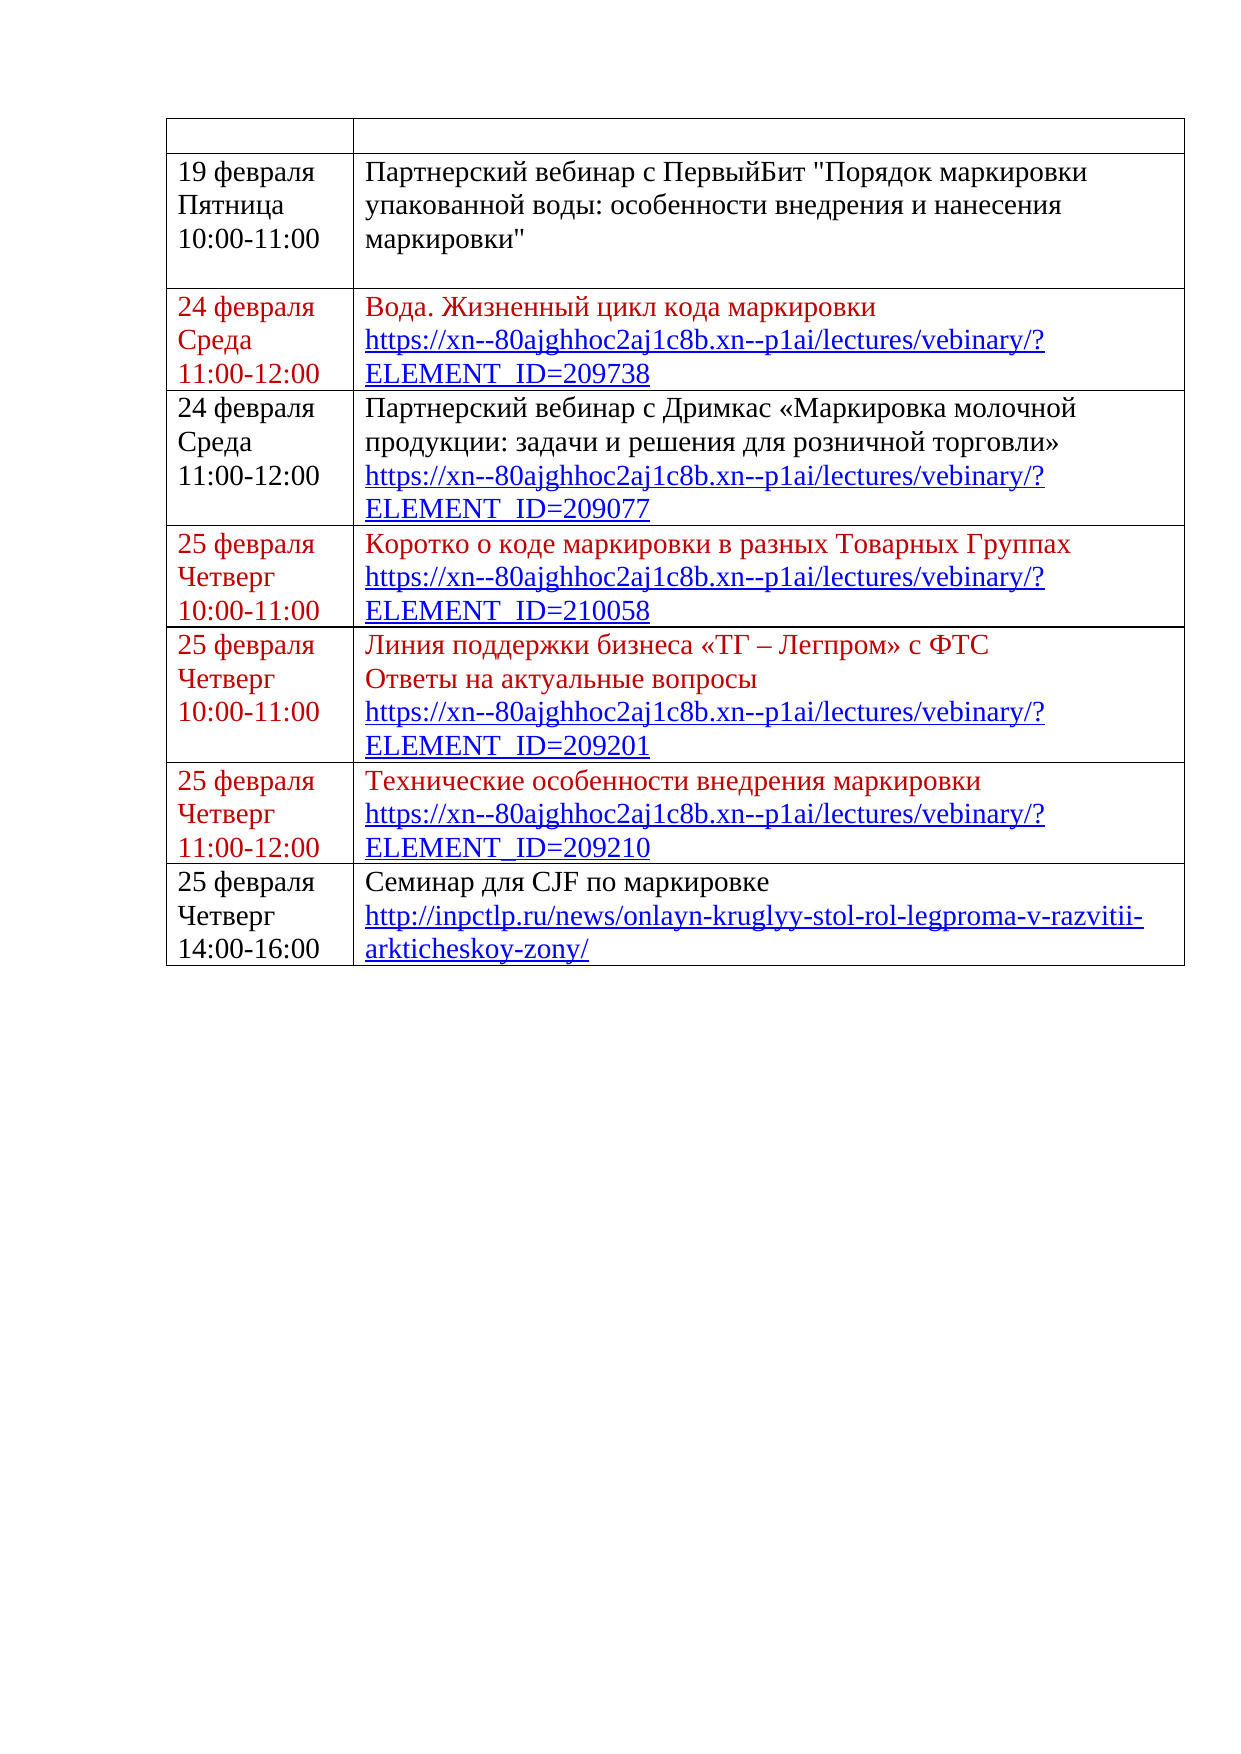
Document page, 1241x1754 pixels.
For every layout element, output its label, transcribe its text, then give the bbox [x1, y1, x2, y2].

table_cell Партнерский вебинар с ПервыйБит "Порядок маркировки упакованной воды: особенности внедрения и нанесения маркировки" [354, 154, 1184, 288]
table_cell Вода. Жизненный цикл кода маркировки https://xn--80ajghhoc2aj1c8b.xn--p1ai/lectures/vebinary/?ELEMENT_ID=209738 [354, 289, 1184, 389]
table_cell Линия поддержки бизнеса «ТГ – Легпром» с ФТС Ответы на актуальные вопросы https://xn--80ajghhoc2aj1c8b.xn--p1ai/lectures/vebinary/?ELEMENT_ID=209201 [354, 628, 1184, 762]
table_cell Семинар для CJF по маркировке http://inpctlp.ru/news/onlayn-kruglyy-stol-rol-legproma-v-razvitii-arkticheskoy-zony/ [354, 864, 1184, 965]
table_cell 25 февраля Четверг 10:00-11:00 [167, 628, 353, 762]
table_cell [167, 119, 353, 153]
table_cell 24 февраля Среда 11:00-12:00 [167, 289, 353, 389]
table_cell 25 февраля Четверг 11:00-12:00 [167, 763, 353, 863]
table_cell 25 февраля Четверг 14:00-16:00 [167, 864, 353, 965]
table_cell Коротко о коде маркировки в разных Товарных Группах https://xn--80ajghhoc2aj1c8b.xn--p1ai/lectures/vebinary/?ELEMENT_ID=210058 [354, 526, 1184, 626]
table_cell Партнерский вебинар с Дримкас «Маркировка молочной продукции: задачи и решения для розничной торговли» https://xn--80ajghhoc2aj1c8b.xn--p1ai/lectures/vebinary/?ELEMENT_ID=209077 [354, 391, 1184, 525]
table_cell 19 февраля Пятница 10:00-11:00 [167, 154, 353, 288]
table_cell 24 февраля Среда 11:00-12:00 [167, 391, 353, 525]
table_cell Технические особенности внедрения маркировки https://xn--80ajghhoc2aj1c8b.xn--p1ai/lectures/vebinary/?ELEMENT_ID=209210 [354, 763, 1184, 863]
table_cell 25 февраля Четверг 10:00-11:00 [167, 526, 353, 626]
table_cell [354, 119, 1184, 153]
